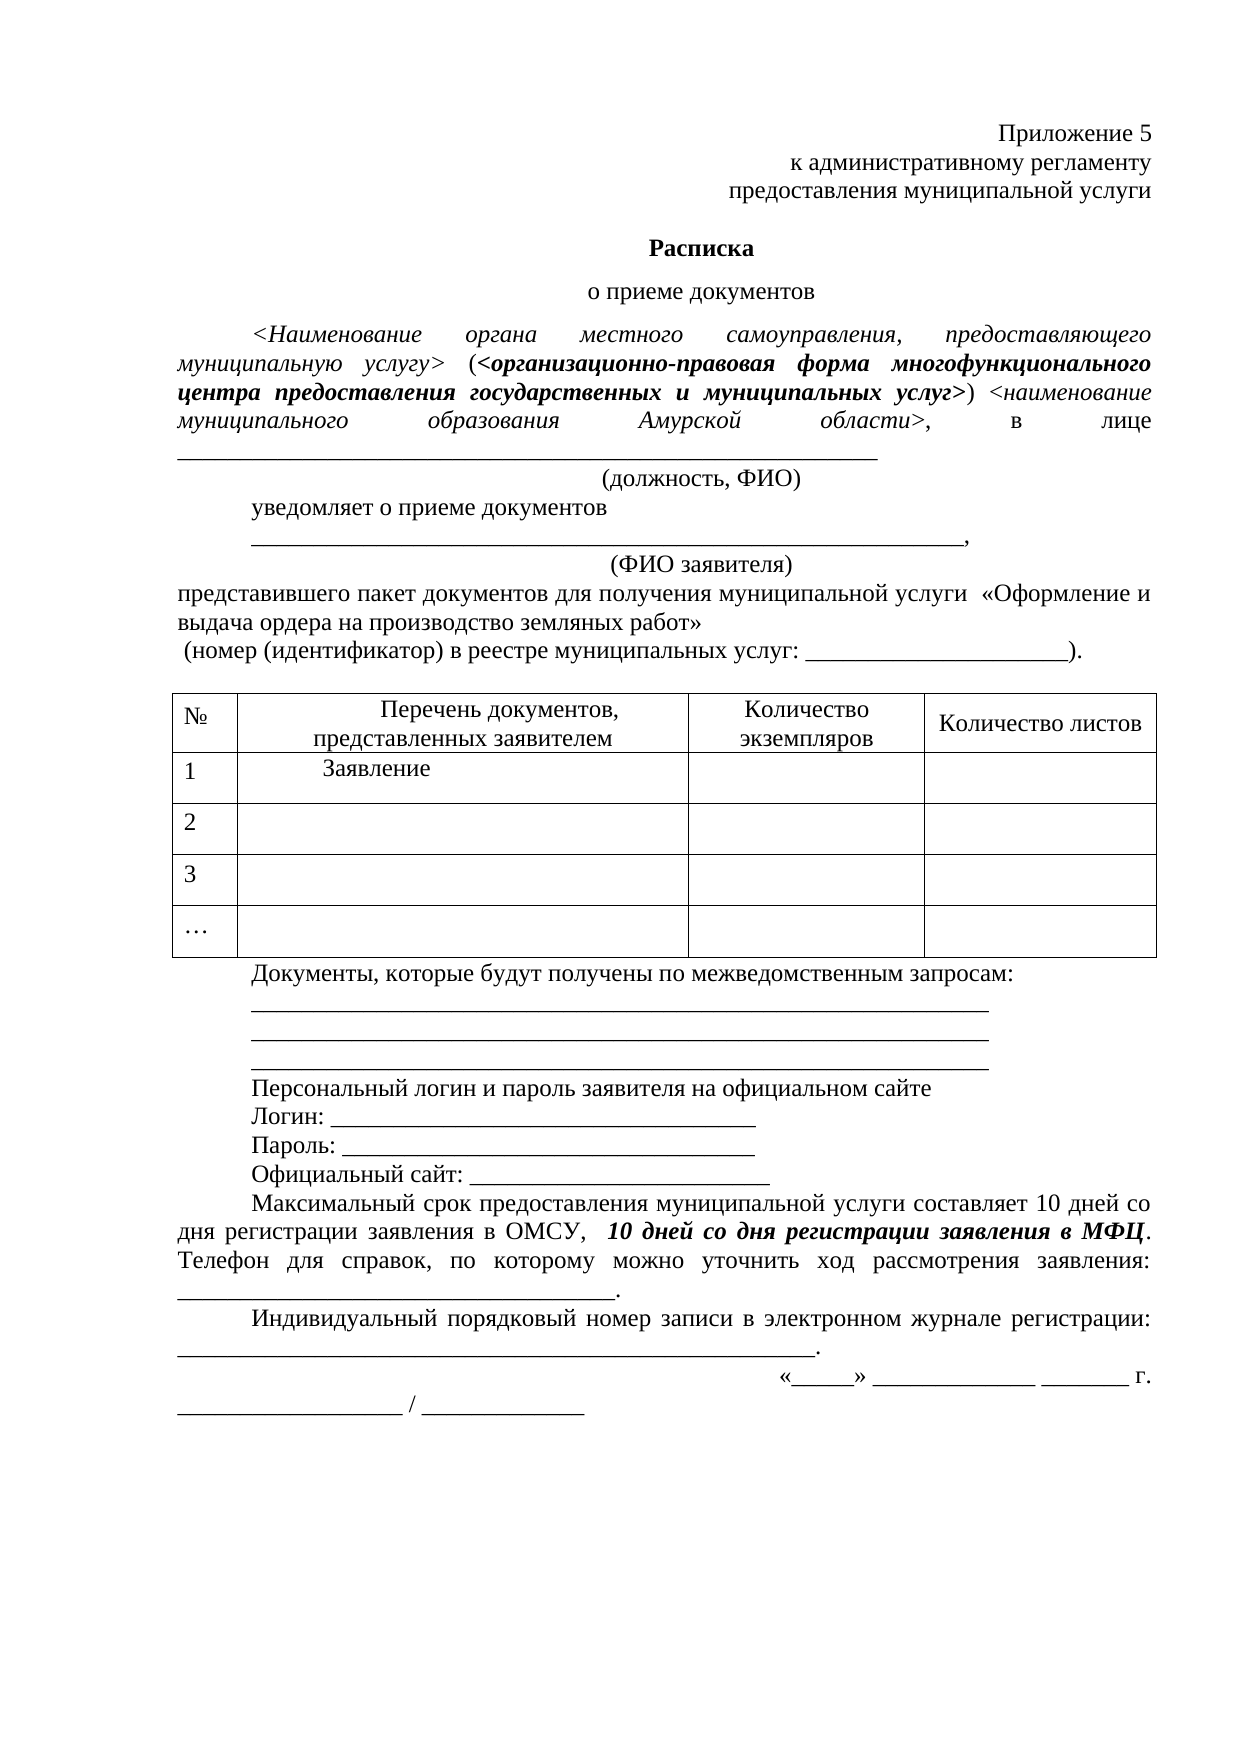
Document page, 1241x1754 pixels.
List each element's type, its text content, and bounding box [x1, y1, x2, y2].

text Логин: __________________________________ [177, 1101, 1152, 1130]
text «_____» _____________ _______ г. [177, 1360, 1152, 1389]
table_cell [238, 855, 688, 905]
text _________________________________________________________, [177, 521, 1152, 549]
text Расписка [177, 233, 1152, 262]
text о приеме документов [177, 276, 1152, 305]
text Приложение 5 [177, 118, 1152, 147]
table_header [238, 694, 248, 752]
text Персональный логин и пароль заявителя на официальном сайте [177, 1073, 1152, 1101]
text Пароль: _________________________________ [177, 1130, 1152, 1159]
text __________________ / _____________ [177, 1389, 1152, 1418]
table_cell [925, 906, 1156, 957]
text (ФИО заявителя) [177, 549, 1152, 578]
text Максимальный срок предоставления муниципальной услуги составляет 10 дней со дня регистрации заявления в ОМСУ, 10 дней со дня регистрации заявления в МФЦ. Телефон для справок, по которому можно уточнить ход рассмотрения заявления: ___________________________________. [177, 1188, 1152, 1303]
text Индивидуальный порядковый номер записи в электронном журнале регистрации: ___________________________________________________. [177, 1303, 1152, 1360]
table_cell [689, 906, 924, 957]
text (номер (идентификатор) в реестре муниципальных услуг: _____________________). [177, 636, 1152, 664]
table_cell 2 [173, 804, 237, 854]
text Официальный сайт: ________________________ [177, 1159, 1152, 1188]
table_cell [689, 855, 924, 905]
table_header Количество листов [925, 694, 1156, 752]
table_header № [173, 694, 237, 752]
text представившего пакет документов для получения муниципальной услуги «Оформление и выдача ордера на производство земляных работ» [177, 578, 1152, 636]
table_cell Заявление [238, 753, 688, 803]
table_cell 1 [173, 753, 237, 803]
table_cell 3 [173, 855, 237, 905]
text уведомляет о приеме документов [177, 492, 1152, 521]
text к административному регламенту [177, 147, 1152, 176]
table_cell [238, 906, 688, 957]
text Документы, которые будут получены по межведомственным запросам: [177, 958, 1152, 986]
table_cell [238, 804, 688, 854]
text предоставления муниципальной услуги [177, 176, 1152, 204]
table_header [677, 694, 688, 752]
text <Наименование органа местного самоуправления, предоставляющего муниципальную услугу> (<организационно-правовая форма многофункционального центра предоставления государственных и муниципальных услуг>) <наименование муниципального образования Амурской области>, в лице ________________________________________________________ [177, 319, 1152, 463]
table_cell … [173, 906, 237, 957]
table_cell [689, 753, 924, 803]
text (должность, ФИО) [177, 463, 1152, 492]
text ___________________________________________________________ [177, 986, 1152, 1015]
table_cell [925, 753, 1156, 803]
table_cell [925, 855, 1156, 905]
table_cell [925, 804, 1156, 854]
text ___________________________________________________________ [177, 1015, 1152, 1044]
table_cell [689, 804, 924, 854]
text ___________________________________________________________ [177, 1044, 1152, 1073]
